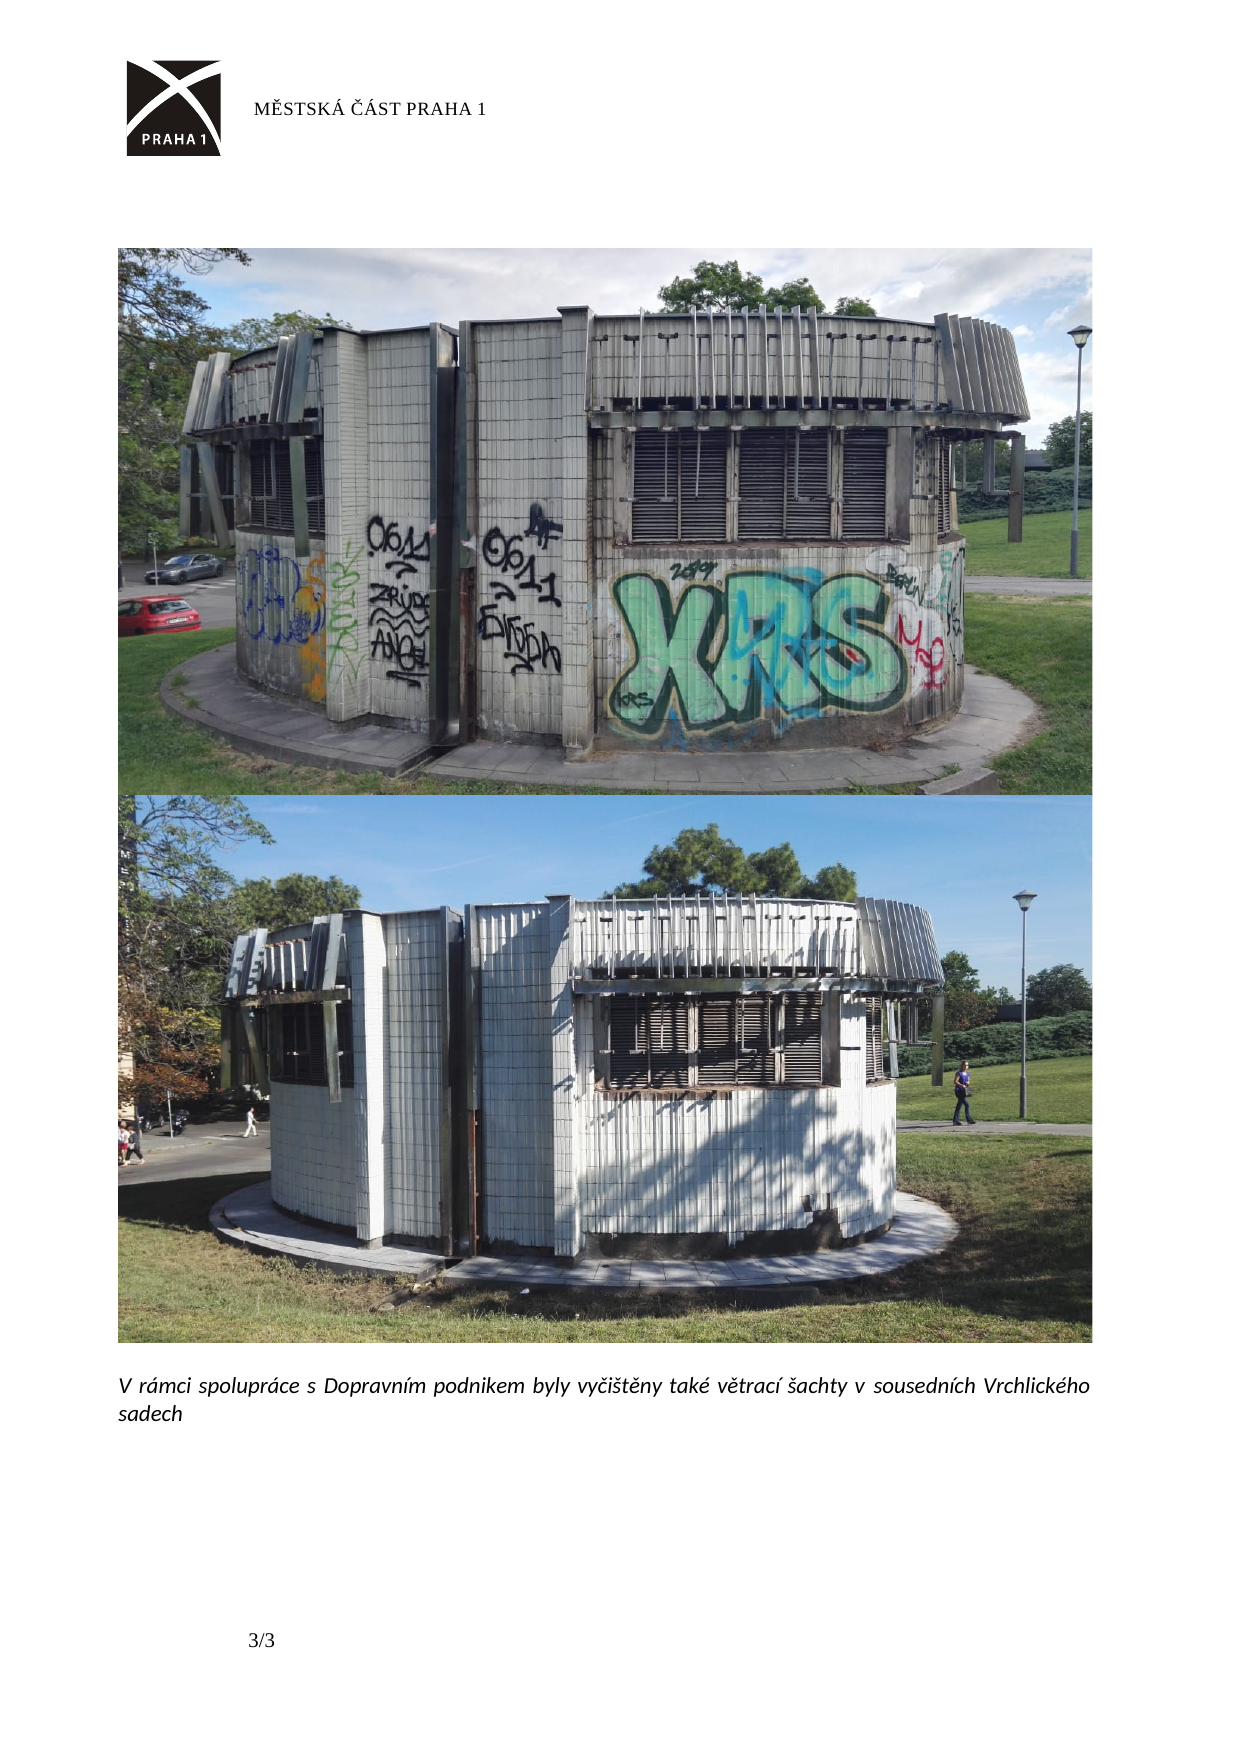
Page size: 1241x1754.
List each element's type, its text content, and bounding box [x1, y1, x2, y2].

picture [118, 248, 1093, 1343]
text V rámci spolupráce s Dopravním podnikem byly vyčištěny také větrací šachty v sousedních Vrchlického sadech [118, 1371, 1092, 1427]
